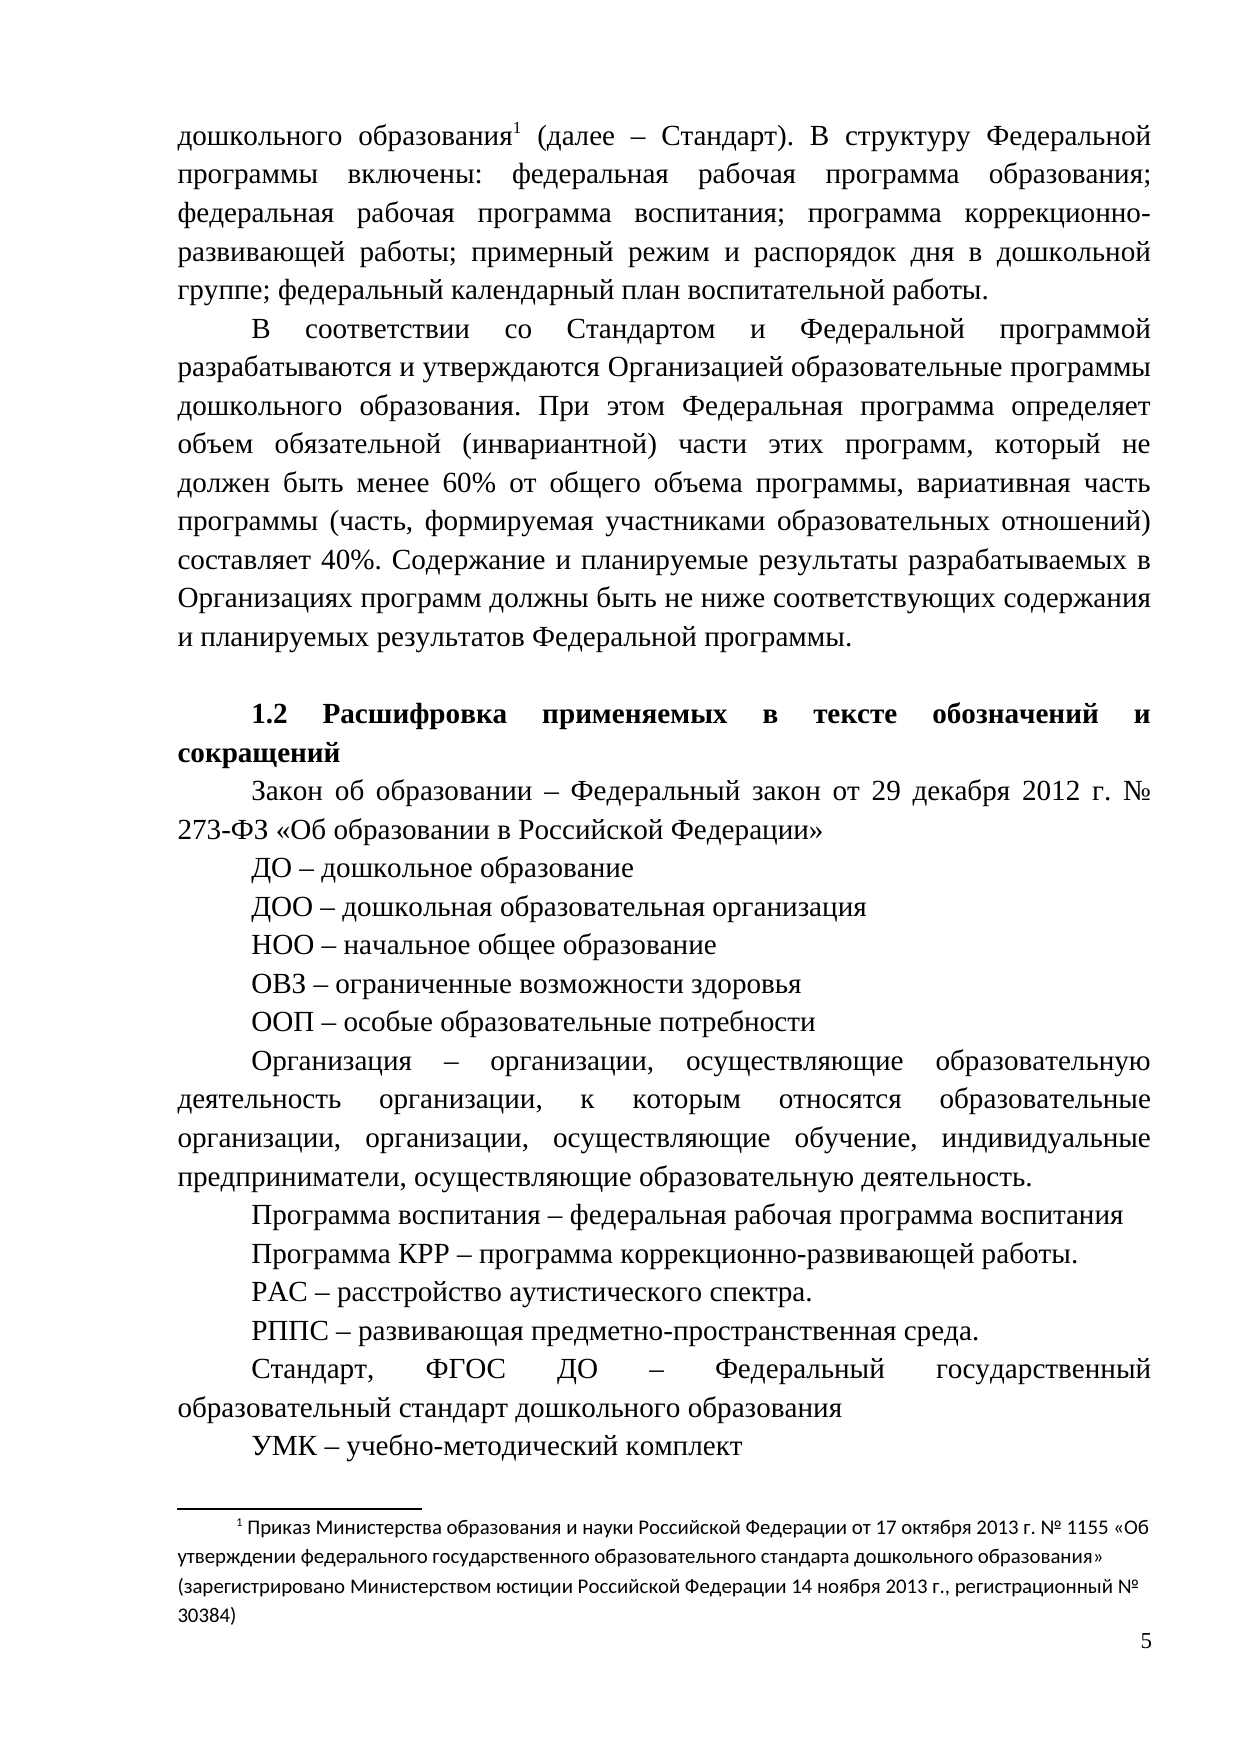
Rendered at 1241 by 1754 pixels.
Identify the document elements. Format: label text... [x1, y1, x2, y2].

text Стандарт, ФГОС ДО – Федеральный государственный образовательный стандарт дошкольного образования [177, 1351, 1152, 1423]
text В соответствии со Стандартом и Федеральной программой разрабатываются и утверждаются Организацией образовательные программы дошкольного образования. При этом Федеральная программа определяет объем обязательной (инвариантной) части этих программ, который не должен быть менее 60% от общего объема программы, вариативная часть программы (часть, формируемая участниками образовательных отношений) составляет 40%. Содержание и планируемые результаты разрабатываемых в Организациях программ должны быть не ниже соответствующих содержания и планируемых результатов Федеральной программы. [177, 311, 1152, 653]
text ООП – особые образовательные потребности [177, 1004, 1152, 1038]
text Закон об образовании – Федеральный закон от 29 декабря 2012 г. № 273-ФЗ «Об образовании в Российской Федерации» [177, 773, 1152, 845]
text ДОО – дошкольная образовательная организация [177, 889, 1152, 922]
text ОВЗ – ограниченные возможности здоровья [177, 966, 1152, 999]
text Организация – организации, осуществляющие образовательную деятельность организации, к которым относятся образовательные организации, организации, осуществляющие обучение, индивидуальные предприниматели, осуществляющие образовательную деятельность. [177, 1043, 1152, 1192]
text НОО – начальное общее образование [177, 927, 1152, 961]
text Программа КРР – программа коррекционно-развивающей работы. [177, 1236, 1152, 1269]
text ДО – дошкольное образование [177, 850, 1152, 884]
text дошкольного образования (далее – Стандарт). В структуру Федеральной программы включены: федеральная рабочая программа образования; федеральная рабочая программа воспитания; программа коррекционно-развивающей работы; примерный режим и распорядок дня в дошкольной группе; федеральный календарный план воспитательной работы. [177, 118, 1152, 306]
text Программа воспитания – федеральная рабочая программа воспитания [177, 1197, 1152, 1231]
text УМК – учебно-методический комплект [177, 1428, 1152, 1462]
text РАС – расстройство аутистического спектра. [177, 1274, 1152, 1308]
text 1.2 Расшифровка применяемых в тексте обозначений и сокращений [177, 696, 1152, 768]
text РППС – развивающая предметно-пространственная среда. [177, 1313, 1152, 1346]
